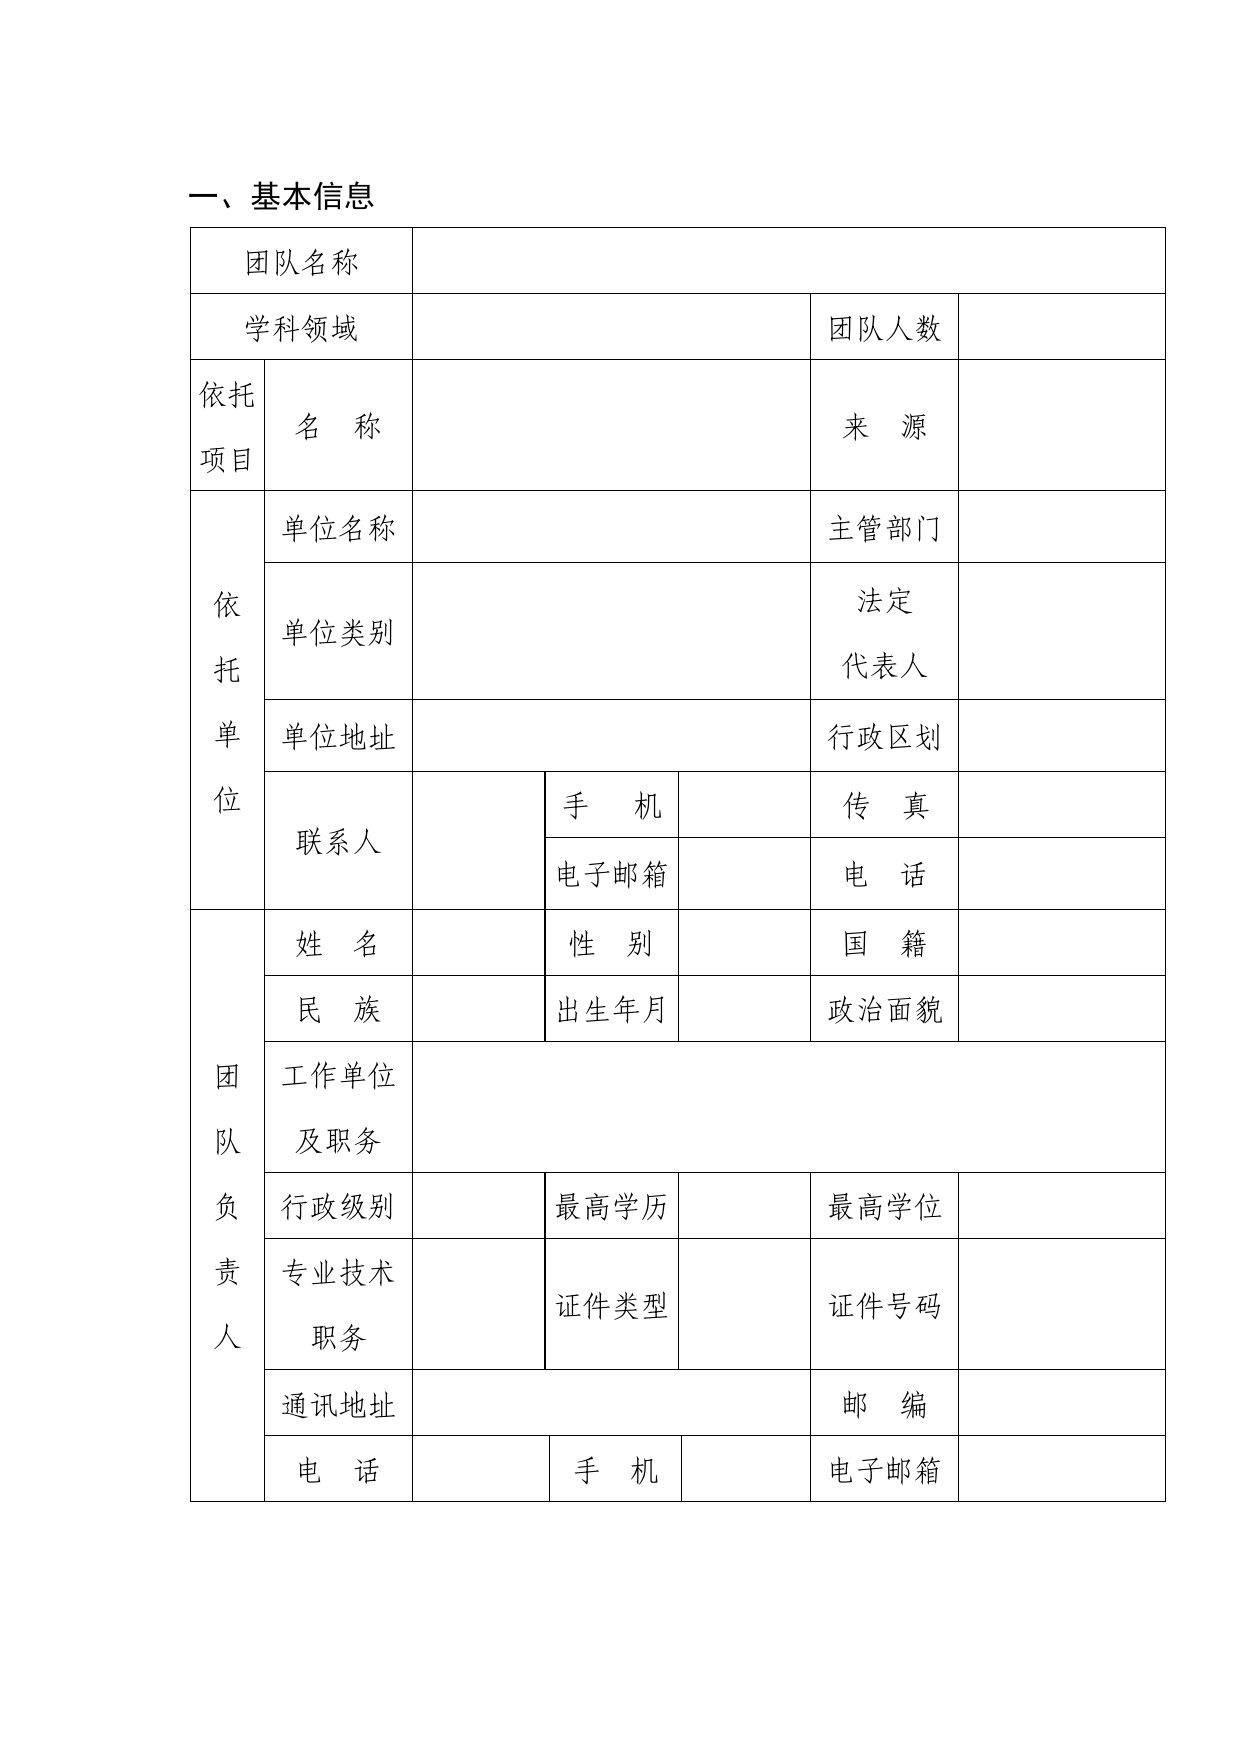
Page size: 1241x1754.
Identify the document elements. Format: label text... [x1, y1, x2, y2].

table_cell 电子邮箱 [546, 838, 678, 909]
table_cell 团队人数 [811, 294, 958, 359]
table_cell [959, 563, 1165, 699]
table_cell 电 话 [265, 1436, 412, 1501]
table_cell 团 队 负 责 人 [191, 910, 264, 1501]
table_cell 单位名称 [265, 491, 412, 562]
table_cell [679, 1239, 810, 1369]
table_cell [413, 1173, 544, 1238]
table_cell [959, 1370, 1165, 1435]
table_cell [413, 294, 810, 359]
table_cell [959, 491, 1165, 562]
table_cell 手 机 [550, 1436, 681, 1501]
table_cell 手 机 [546, 772, 678, 837]
table_cell [959, 700, 1165, 771]
table_cell [413, 1239, 544, 1369]
table_cell [413, 491, 810, 562]
table_cell [959, 1239, 1165, 1369]
table_cell [959, 294, 1165, 359]
table_cell [413, 910, 544, 975]
table_cell 证件类型 [546, 1239, 678, 1369]
table_cell [679, 976, 810, 1041]
table_cell [413, 772, 544, 909]
table_header 团队名称 [191, 228, 412, 293]
table_cell 学科领域 [191, 294, 412, 359]
table_cell [413, 1370, 810, 1435]
table_cell 联系人 [265, 772, 412, 909]
table_cell [682, 1436, 810, 1501]
table_cell 法定 代表人 [811, 563, 958, 699]
table_cell 专业技术职务 [265, 1239, 412, 1369]
table_cell 性 别 [546, 910, 678, 975]
table_cell 民 族 [265, 976, 412, 1041]
table_cell [413, 1042, 1165, 1172]
table_cell [959, 360, 1165, 490]
table_cell 最高学历 [546, 1173, 678, 1238]
table_cell 政治面貌 [811, 976, 958, 1041]
table_cell 通讯地址 [265, 1370, 412, 1435]
table_cell 来 源 [811, 360, 958, 490]
table_cell [679, 910, 810, 975]
table_cell [959, 910, 1165, 975]
table_cell 证件号码 [811, 1239, 958, 1369]
table_cell [413, 360, 810, 490]
table_cell [959, 1173, 1165, 1238]
table_cell [413, 1436, 549, 1501]
table_cell 传 真 [811, 772, 958, 837]
table_cell 单位地址 [265, 700, 412, 771]
table_header [413, 228, 1165, 293]
table_cell 姓 名 [265, 910, 412, 975]
table_cell 国 籍 [811, 910, 958, 975]
table_cell [679, 1173, 810, 1238]
table_cell 单位类别 [265, 563, 412, 699]
table_cell [679, 838, 810, 909]
table_cell 行政级别 [265, 1173, 412, 1238]
text 一、基本信息 [187, 162, 1053, 227]
table_cell 电 话 [811, 838, 958, 909]
table_cell [959, 1436, 1165, 1501]
table_cell [413, 563, 810, 699]
table_cell 依托项目 [191, 360, 264, 490]
table_cell 邮 编 [811, 1370, 958, 1435]
table_cell 依 托 单 位 [191, 491, 264, 909]
table_cell [413, 976, 544, 1041]
table_cell [959, 772, 1165, 837]
table_cell [413, 700, 810, 771]
table_cell 行政区划 [811, 700, 958, 771]
table_cell 最高学位 [811, 1173, 958, 1238]
table_cell 工作单位及职务 [265, 1042, 412, 1172]
table_cell 出生年月 [546, 976, 678, 1041]
table_cell 主管部门 [811, 491, 958, 562]
table_cell [679, 772, 810, 837]
table_cell 名 称 [265, 360, 412, 490]
table_cell 电子邮箱 [811, 1436, 958, 1501]
table_cell [959, 838, 1165, 909]
table_cell [959, 976, 1165, 1041]
